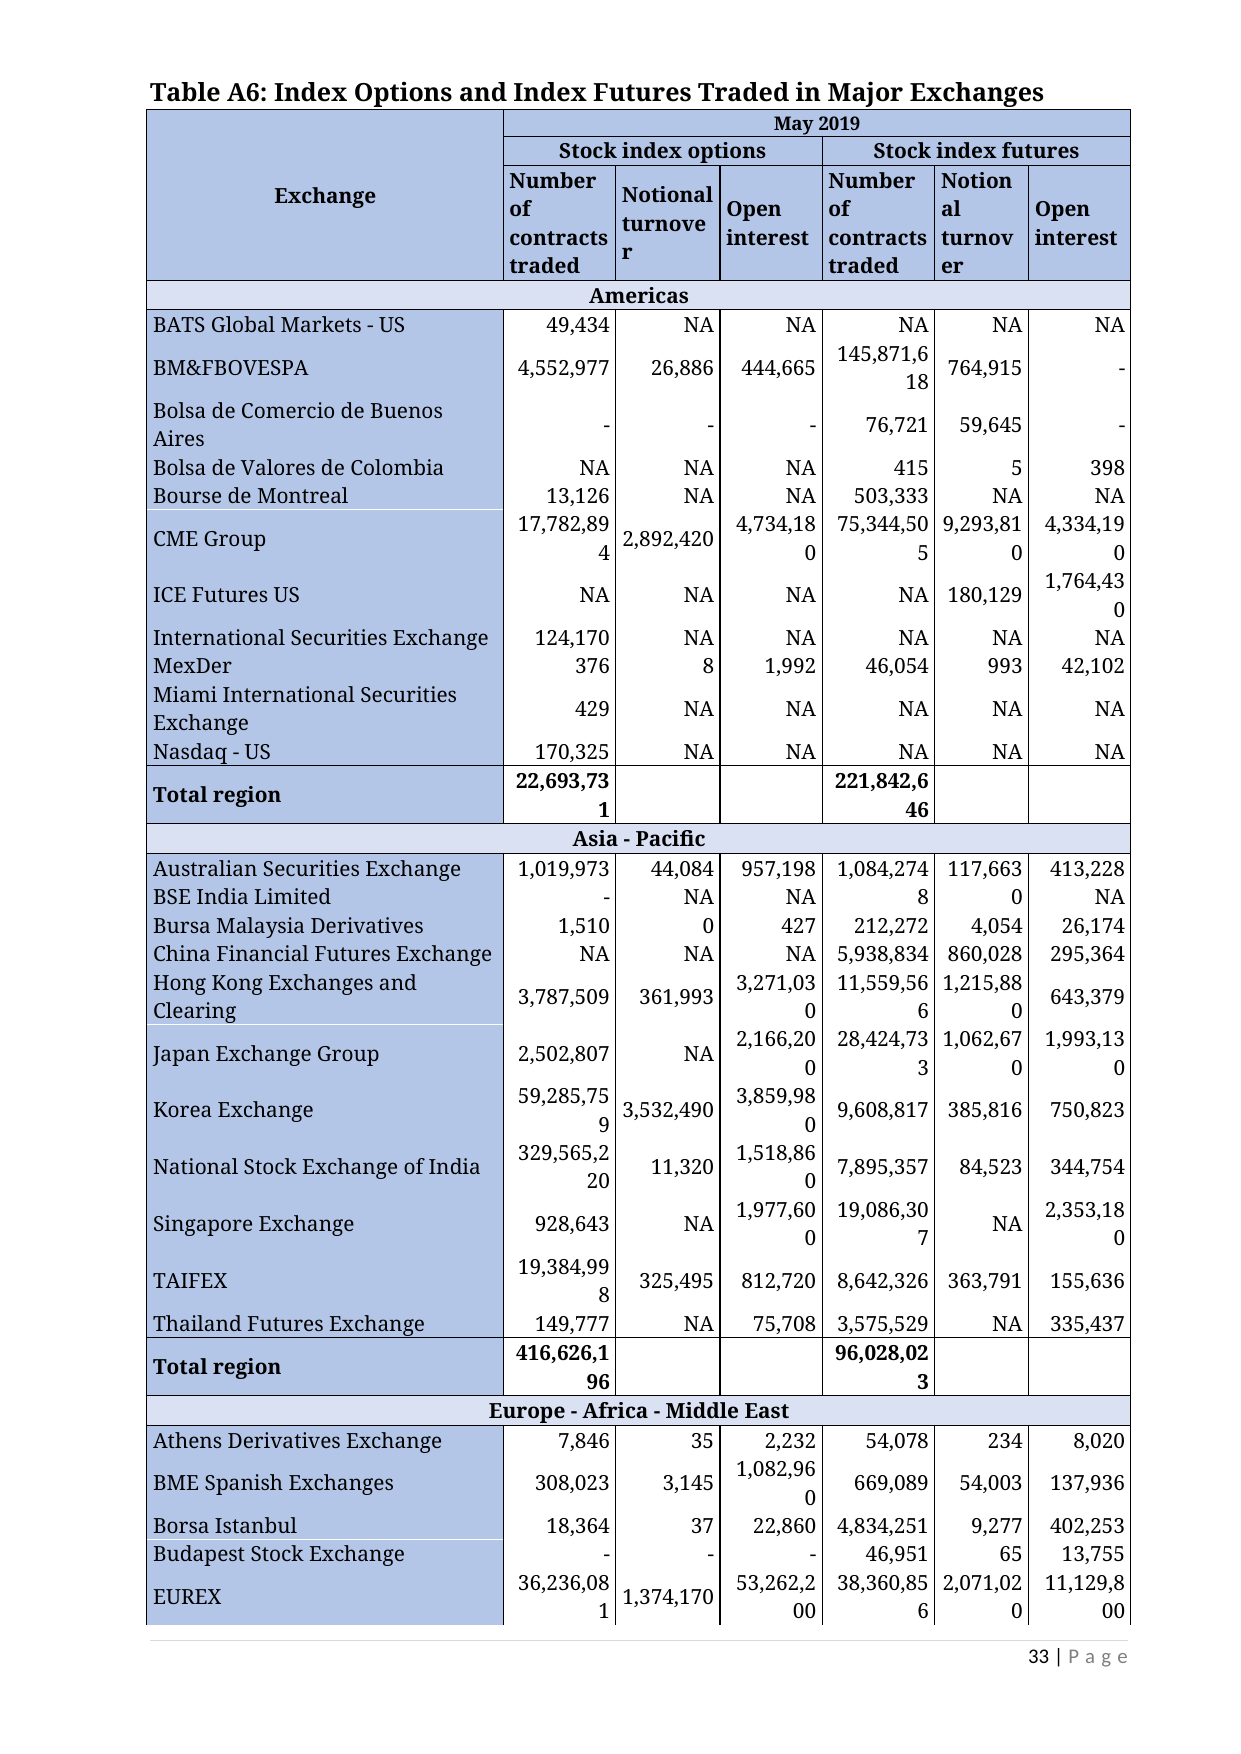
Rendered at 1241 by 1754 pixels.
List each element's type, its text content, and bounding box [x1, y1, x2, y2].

table_cell 2,502,807 [504, 1025, 615, 1081]
table_cell CME Group [147, 510, 503, 566]
table_cell 398 [1029, 453, 1130, 481]
table_cell Singapore Exchange [147, 1195, 503, 1252]
table_cell 155,636 [1029, 1252, 1130, 1309]
table_cell National Stock Exchange of India [147, 1138, 503, 1195]
table_cell NA [823, 566, 934, 623]
table_cell Bolsa de Comercio de Buenos Aires [147, 396, 503, 453]
table_cell NA [616, 882, 719, 911]
table_cell 444,665 [721, 339, 822, 396]
table_cell NA [616, 310, 719, 339]
text Table A6: Index Options and Index Futures Traded in Major Exchanges [150, 75, 1128, 109]
table_cell 59,285,759 [504, 1081, 615, 1138]
table_cell 1,992 [721, 652, 822, 680]
table_cell Korea Exchange [147, 1081, 503, 1138]
table_cell 96,028,023 [823, 1338, 934, 1395]
table_cell 13,126 [504, 481, 615, 509]
table_cell 427 [721, 911, 822, 939]
table_cell NA [616, 566, 719, 623]
table_cell 46,951 [823, 1540, 934, 1568]
table_cell NA [721, 310, 822, 339]
table_cell 4,734,180 [721, 510, 822, 566]
table_cell [721, 766, 822, 823]
table_cell NA [935, 1309, 1028, 1337]
table_cell Stock index futures [823, 137, 1130, 165]
table_cell 669,089 [823, 1454, 934, 1511]
table_cell 22,693,731 [504, 766, 615, 823]
table_cell - [1029, 339, 1130, 396]
table_cell [616, 1338, 719, 1395]
table_cell NA [721, 623, 822, 652]
table_cell Notional turnover [935, 166, 1028, 280]
table_cell - [616, 396, 719, 453]
table_cell 2,232 [721, 1426, 822, 1454]
table_cell 7,895,357 [823, 1138, 934, 1195]
table_cell Budapest Stock Exchange [147, 1540, 503, 1568]
table_cell 180,129 [935, 566, 1028, 623]
table_cell - [504, 882, 615, 911]
table_cell - [721, 1540, 822, 1568]
table_cell 361,993 [616, 968, 719, 1024]
table_cell Bursa Malaysia Derivatives [147, 911, 503, 939]
table_cell 3,145 [616, 1454, 719, 1511]
table_cell NA [823, 310, 934, 339]
table_cell 2,166,200 [721, 1025, 822, 1081]
table_cell 3,271,030 [721, 968, 822, 1024]
table_cell [1029, 1338, 1130, 1395]
table_cell [935, 766, 1028, 823]
table_cell MexDer [147, 652, 503, 680]
table_cell 429 [504, 680, 615, 737]
table_cell NA [935, 680, 1028, 737]
table_cell 8,642,326 [823, 1252, 934, 1309]
table_cell 1,019,973 [504, 854, 615, 882]
table_cell Hong Kong Exchanges and Clearing [147, 968, 503, 1024]
table_cell China Financial Futures Exchange [147, 939, 503, 968]
table_cell 44,084 [616, 854, 719, 882]
table_cell 415 [823, 453, 934, 481]
table_cell 503,333 [823, 481, 934, 509]
table_cell NA [616, 453, 719, 481]
table_cell International Securities Exchange [147, 623, 503, 652]
table_cell 11,559,566 [823, 968, 934, 1024]
table_cell 18,364 [504, 1511, 615, 1539]
table_cell 413,228 [1029, 854, 1130, 882]
table_cell NA [1029, 481, 1130, 509]
table_cell 221,842,646 [823, 766, 934, 823]
table_cell 0 [935, 882, 1028, 911]
table_cell 416,626,196 [504, 1338, 615, 1395]
table_cell 26,174 [1029, 911, 1130, 939]
table_cell NA [935, 481, 1028, 509]
table_cell BATS Global Markets - US [147, 310, 503, 339]
table_cell 0 [616, 911, 719, 939]
table_cell 124,170 [504, 623, 615, 652]
table_cell Asia - Pacific [147, 824, 1130, 853]
table_cell 957,198 [721, 854, 822, 882]
table_cell 1,764,430 [1029, 566, 1130, 623]
table_cell NA [1029, 310, 1130, 339]
table_cell 1,993,130 [1029, 1025, 1130, 1081]
table_cell 212,272 [823, 911, 934, 939]
table_cell 385,816 [935, 1081, 1028, 1138]
table_cell Australian Securities Exchange [147, 854, 503, 882]
table_cell 308,023 [504, 1454, 615, 1511]
table_cell 9,277 [935, 1511, 1028, 1539]
table_cell NA [721, 566, 822, 623]
table_cell NA [1029, 737, 1130, 765]
table_cell 117,663 [935, 854, 1028, 882]
table_cell NA [616, 623, 719, 652]
table_cell 53,262,200 [721, 1568, 822, 1625]
table_cell BSE India Limited [147, 882, 503, 911]
table_cell 3,532,490 [616, 1081, 719, 1138]
table_cell NA [616, 680, 719, 737]
table_cell 363,791 [935, 1252, 1028, 1309]
table_cell 3,859,980 [721, 1081, 822, 1138]
table_cell Borsa Istanbul [147, 1511, 503, 1539]
table_cell 8 [616, 652, 719, 680]
table_cell BM&FBOVESPA [147, 339, 503, 396]
table_cell NA [935, 310, 1028, 339]
table_cell 376 [504, 652, 615, 680]
table_cell Number of contracts traded [504, 166, 615, 280]
table_cell - [504, 1540, 615, 1568]
table_cell 65 [935, 1540, 1028, 1568]
table_cell NA [616, 939, 719, 968]
table_cell NA [823, 737, 934, 765]
table_cell 4,334,190 [1029, 510, 1130, 566]
table_cell 170,325 [504, 737, 615, 765]
table_cell Japan Exchange Group [147, 1025, 503, 1081]
table_cell 75,344,505 [823, 510, 934, 566]
table_cell 329,565,220 [504, 1138, 615, 1195]
table_cell 750,823 [1029, 1081, 1130, 1138]
table_cell NA [721, 481, 822, 509]
table_cell 59,645 [935, 396, 1028, 453]
table_cell 5,938,834 [823, 939, 934, 968]
table_cell NA [616, 1309, 719, 1337]
table_cell [1029, 766, 1130, 823]
table_cell NA [616, 1025, 719, 1081]
table_cell 38,360,856 [823, 1568, 934, 1625]
table_cell NA [504, 566, 615, 623]
table_cell 2,071,020 [935, 1568, 1028, 1625]
table_cell 928,643 [504, 1195, 615, 1252]
table_cell 234 [935, 1426, 1028, 1454]
table_cell - [616, 1540, 719, 1568]
table_header Exchange [147, 110, 503, 280]
table_cell 13,755 [1029, 1540, 1130, 1568]
table_cell 11,129,800 [1029, 1568, 1130, 1625]
table_cell 335,437 [1029, 1309, 1130, 1337]
table_cell 11,320 [616, 1138, 719, 1195]
table_cell 1,215,880 [935, 968, 1028, 1024]
table_cell 19,384,998 [504, 1252, 615, 1309]
table_cell NA [616, 737, 719, 765]
table_cell Number of contracts traded [823, 166, 934, 280]
table_cell 37 [616, 1511, 719, 1539]
table_cell 28,424,733 [823, 1025, 934, 1081]
table_cell 3,787,509 [504, 968, 615, 1024]
table_cell [935, 1338, 1028, 1395]
table_cell 19,086,307 [823, 1195, 934, 1252]
table_cell Notional turnover [616, 166, 719, 280]
table_cell Total region [147, 766, 503, 823]
table_cell - [721, 396, 822, 453]
table_cell 42,102 [1029, 652, 1130, 680]
table_cell 17,782,894 [504, 510, 615, 566]
table_cell NA [935, 623, 1028, 652]
table_cell Bourse de Montreal [147, 481, 503, 509]
table_cell Thailand Futures Exchange [147, 1309, 503, 1337]
table_cell 9,293,810 [935, 510, 1028, 566]
table_cell 1,510 [504, 911, 615, 939]
table_cell 860,028 [935, 939, 1028, 968]
table_cell 137,936 [1029, 1454, 1130, 1511]
table_cell 1,062,670 [935, 1025, 1028, 1081]
table_cell 3,575,529 [823, 1309, 934, 1337]
table_cell 812,720 [721, 1252, 822, 1309]
table_cell NA [721, 680, 822, 737]
table_cell 1,374,170 [616, 1568, 719, 1625]
table_cell 149,777 [504, 1309, 615, 1337]
table_cell 145,871,618 [823, 339, 934, 396]
table_cell Open interest [1029, 166, 1130, 280]
table_cell ICE Futures US [147, 566, 503, 623]
table_cell 84,523 [935, 1138, 1028, 1195]
table_cell 5 [935, 453, 1028, 481]
table_cell [616, 766, 719, 823]
table_cell 54,078 [823, 1426, 934, 1454]
table_cell 2,892,420 [616, 510, 719, 566]
table_cell NA [823, 623, 934, 652]
table_cell 75,708 [721, 1309, 822, 1337]
table_cell 76,721 [823, 396, 934, 453]
table_cell - [1029, 396, 1130, 453]
table_cell 2,353,180 [1029, 1195, 1130, 1252]
table_cell 4,834,251 [823, 1511, 934, 1539]
table_cell 22,860 [721, 1511, 822, 1539]
table_cell NA [721, 453, 822, 481]
table_cell Europe - Africa - Middle East [147, 1396, 1130, 1425]
table_cell NA [935, 737, 1028, 765]
table_cell 35 [616, 1426, 719, 1454]
table_cell EUREX [147, 1568, 503, 1625]
table_cell 325,495 [616, 1252, 719, 1309]
table_cell Open interest [721, 166, 822, 280]
table_cell 7,846 [504, 1426, 615, 1454]
table_cell - [504, 396, 615, 453]
table_cell 764,915 [935, 339, 1028, 396]
table_cell 9,608,817 [823, 1081, 934, 1138]
table_cell 46,054 [823, 652, 934, 680]
table_cell 1,977,600 [721, 1195, 822, 1252]
table_cell 26,886 [616, 339, 719, 396]
table_cell 54,003 [935, 1454, 1028, 1511]
table_cell 8 [823, 882, 934, 911]
table_cell 643,379 [1029, 968, 1130, 1024]
table_cell 1,082,960 [721, 1454, 822, 1511]
table_cell NA [616, 481, 719, 509]
table_cell Nasdaq - US [147, 737, 503, 765]
table_cell Miami International Securities Exchange [147, 680, 503, 737]
table_cell NA [721, 939, 822, 968]
table_cell Americas [147, 281, 1130, 309]
table_cell 295,364 [1029, 939, 1130, 968]
table_cell NA [1029, 680, 1130, 737]
table_cell [721, 1338, 822, 1395]
table_header May 2019 [504, 110, 1130, 136]
table_cell 402,253 [1029, 1511, 1130, 1539]
table_cell NA [504, 939, 615, 968]
table_cell 4,552,977 [504, 339, 615, 396]
table_cell 1,084,274 [823, 854, 934, 882]
table_cell 49,434 [504, 310, 615, 339]
table_cell NA [823, 680, 934, 737]
table_cell NA [1029, 882, 1130, 911]
table_cell Stock index options [504, 137, 822, 165]
table_cell TAIFEX [147, 1252, 503, 1309]
table_cell Total region [147, 1338, 503, 1395]
table_cell NA [721, 737, 822, 765]
table_cell 1,518,860 [721, 1138, 822, 1195]
table_cell BME Spanish Exchanges [147, 1454, 503, 1511]
table_cell 344,754 [1029, 1138, 1130, 1195]
table_cell Bolsa de Valores de Colombia [147, 453, 503, 481]
table_cell 8,020 [1029, 1426, 1130, 1454]
table_cell NA [721, 882, 822, 911]
table_cell NA [504, 453, 615, 481]
table_cell Athens Derivatives Exchange [147, 1426, 503, 1454]
table_cell NA [935, 1195, 1028, 1252]
table_cell NA [616, 1195, 719, 1252]
table_cell 993 [935, 652, 1028, 680]
table_cell 4,054 [935, 911, 1028, 939]
table_cell NA [1029, 623, 1130, 652]
table_cell 36,236,081 [504, 1568, 615, 1625]
